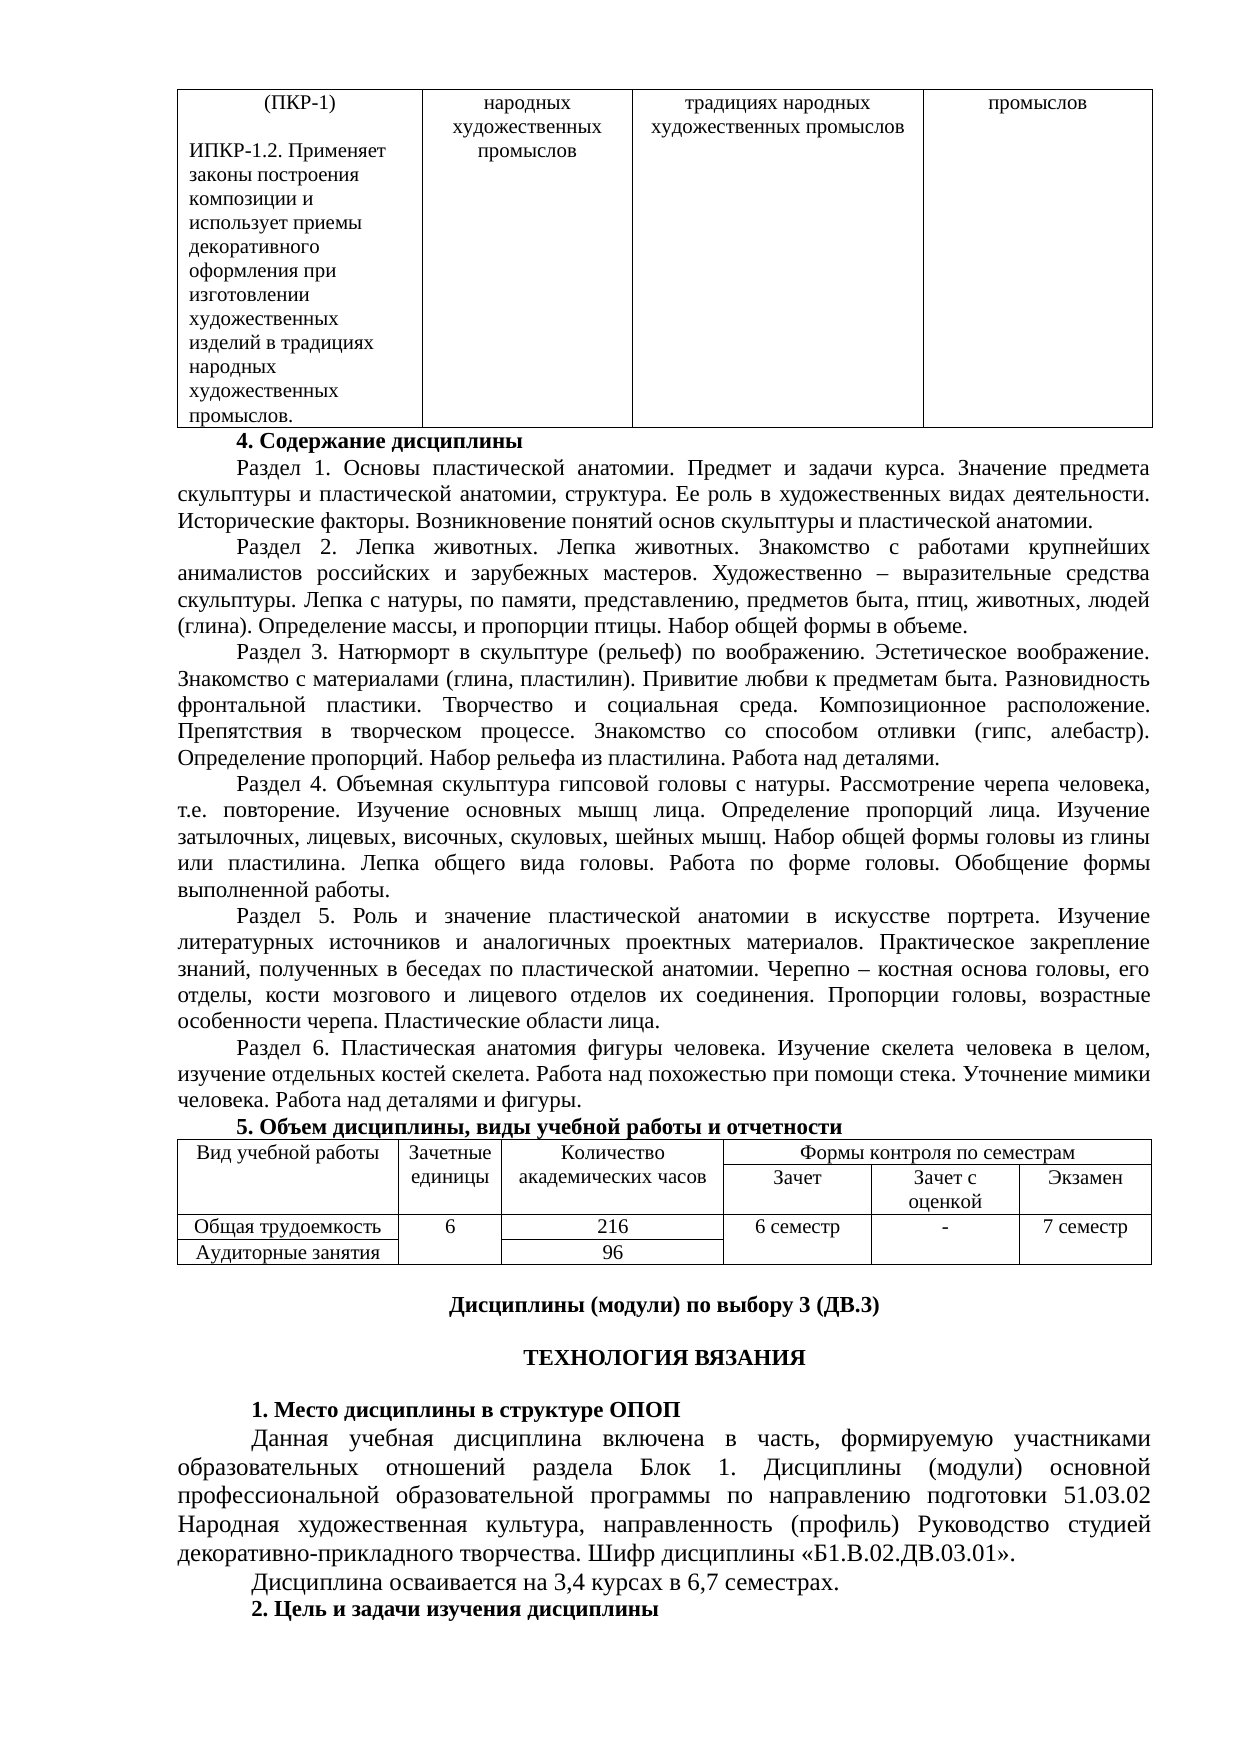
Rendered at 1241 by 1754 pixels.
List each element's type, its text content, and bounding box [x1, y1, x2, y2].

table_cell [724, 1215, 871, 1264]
text Раздел 5. Роль и значение пластической анатомии в искусстве портрета. Изучение литературных источников и аналогичных проектных материалов. Практическое закрепление знаний, полученных в беседах по пластической анатомии. Черепно – костная основа головы, его отделы, кости мозгового и лицевого отделов их соединения. Пропорции головы, возрастные особенности черепа. Пластические области лица. [177, 902, 1152, 1034]
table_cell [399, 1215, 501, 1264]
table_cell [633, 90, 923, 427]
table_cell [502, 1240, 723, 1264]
text Дисциплины (модули) по выбору 3 (ДВ.3) [177, 1291, 1152, 1317]
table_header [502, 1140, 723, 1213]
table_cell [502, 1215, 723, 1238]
text Дисциплина осваивается на 3,4 курсах в 6,7 семестрах. [177, 1567, 1152, 1595]
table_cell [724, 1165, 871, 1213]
text 1. Место дисциплины в структуре ОПОП [177, 1396, 1152, 1423]
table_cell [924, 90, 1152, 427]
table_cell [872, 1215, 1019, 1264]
text 4. Содержание дисциплины [177, 428, 1152, 454]
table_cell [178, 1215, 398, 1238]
text Раздел 4. Объемная скульптура гипсовой головы с натуры. Рассмотрение черепа человека, т.е. повторение. Изучение основных мышц лица. Определение пропорций лица. Изучение затылочных, лицевых, височных, скуловых, шейных мышц. Набор общей формы головы из глины или пластилина. Лепка общего вида головы. Работа по форме головы. Обобщение формы выполненной работы. [177, 770, 1152, 902]
text ТЕХНОЛОГИЯ ВЯЗАНИЯ [177, 1344, 1152, 1370]
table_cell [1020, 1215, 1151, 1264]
text Раздел 2. Лепка животных. Лепка животных. Знакомство с работами крупнейших анималистов российских и зарубежных мастеров. Художественно – выразительные средства скульптуры. Лепка с натуры, по памяти, представлению, предметов быта, птиц, животных, людей (глина). Определение массы, и пропорции птицы. Набор общей формы в объеме. [177, 533, 1152, 638]
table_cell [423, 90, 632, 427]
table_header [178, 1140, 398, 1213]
text Раздел 3. Натюрморт в скульптуре (рельеф) по воображению. Эстетическое воображение. Знакомство с материалами (глина, пластилин). Привитие любви к предметам быта. Разновидность фронтальной пластики. Творчество и социальная среда. Композиционное расположение. Препятствия в творческом процессе. Знакомство со способом отливки (гипс, алебастр). Определение пропорций. Набор рельефа из пластилина. Работа над деталями. [177, 638, 1152, 770]
text 5. Объем дисциплины, виды учебной работы и отчетности [177, 1113, 1152, 1139]
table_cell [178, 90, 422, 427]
text Данная учебная дисциплина включена в часть, формируемую участниками образовательных отношений раздела Блок 1. Дисциплины (модули) основной профессиональной образовательной программы по направлению подготовки 51.03.02 Народная художественная культура, направленность (профиль) Руководство студией декоративно-прикладного творчества. Шифр дисциплины «Б1.В.02.ДВ.03.01». [177, 1423, 1152, 1567]
text Раздел 1. Основы пластической анатомии. Предмет и задачи курса. Значение предмета скульптуры и пластической анатомии, структура. Ее роль в художественных видах деятельности. Исторические факторы. Возникновение понятий основ скульптуры и пластической анатомии. [177, 454, 1152, 533]
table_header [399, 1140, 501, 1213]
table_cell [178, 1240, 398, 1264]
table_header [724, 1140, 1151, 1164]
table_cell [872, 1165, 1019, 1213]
text Раздел 6. Пластическая анатомия фигуры человека. Изучение скелета человека в целом, изучение отдельных костей скелета. Работа над похожестью при помощи стека. Уточнение мимики человека. Работа над деталями и фигуры. [177, 1034, 1152, 1113]
text 2. Цель и задачи изучения дисциплины [177, 1595, 1152, 1622]
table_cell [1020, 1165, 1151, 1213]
